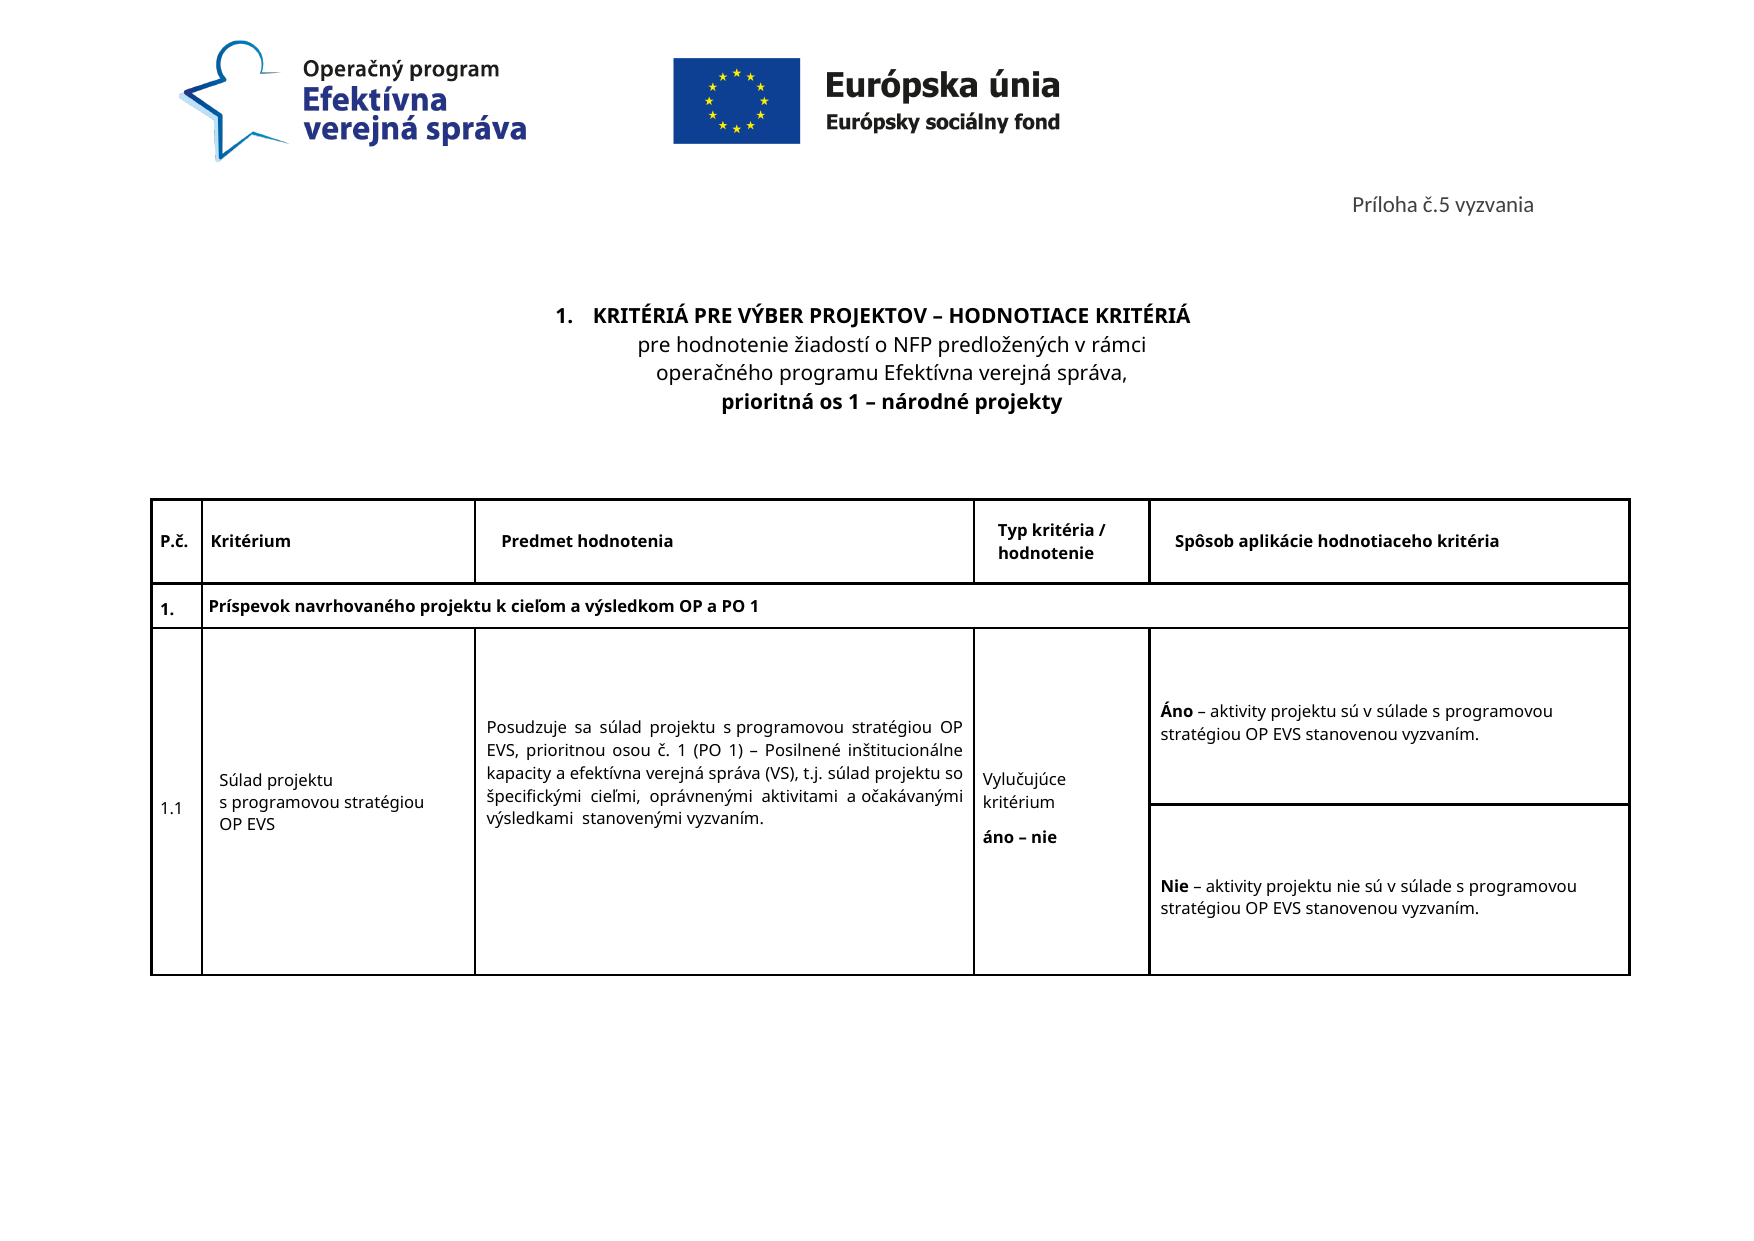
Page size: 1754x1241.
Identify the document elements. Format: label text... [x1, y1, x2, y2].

table_cell 1.1 [153, 629, 201, 974]
text operačného programu Efektívna verejná správa, [348, 358, 1435, 387]
table_header P.č. [153, 501, 201, 582]
table_cell 1. [153, 585, 201, 627]
text pre hodnotenie žiadostí o NFP predložených v rámci [296, 330, 1488, 358]
list KRITÉRIÁ PRE VÝBER PROJEKTOV – HODNOTIACE KRITÉRIÁ [258, 302, 1488, 330]
table_cell Príspevok navrhovaného projektu k cieľom a výsledkom OP a PO 1 [203, 585, 1628, 627]
table_cell Áno – aktivity projektu sú v súlade s programovou stratégiou OP EVS stanovenou vyzvaním. [1151, 629, 1628, 803]
table_cell Nie – aktivity projektu nie sú v súlade s programovou stratégiou OP EVS stanovenou vyzvaním. [1151, 806, 1628, 974]
table_header Spôsob aplikácie hodnotiaceho kritéria [1151, 501, 1628, 582]
table_header Kritérium [203, 501, 474, 582]
table_header Typ kritéria / hodnotenie [975, 501, 1148, 582]
text prioritná os 1 – národné projekty [348, 387, 1435, 415]
table_header Predmet hodnotenia [476, 501, 973, 582]
picture [147, 29, 1093, 191]
table_cell Posudzuje sa súlad projektu s programovou stratégiou OP EVS, prioritnou osou č. 1 (PO 1) – Posilnené inštitucionálne kapacity a efektívna verejná správa (VS), t.j. súlad projektu so špecifickými cieľmi, oprávnenými aktivitami a očakávanými výsledkami stanovenými vyzvaním. [476, 629, 973, 974]
table_cell Vylučujúce kritérium áno – nie [975, 629, 1148, 974]
table_cell Súlad projektu s programovou stratégiou OP EVS [203, 629, 474, 974]
